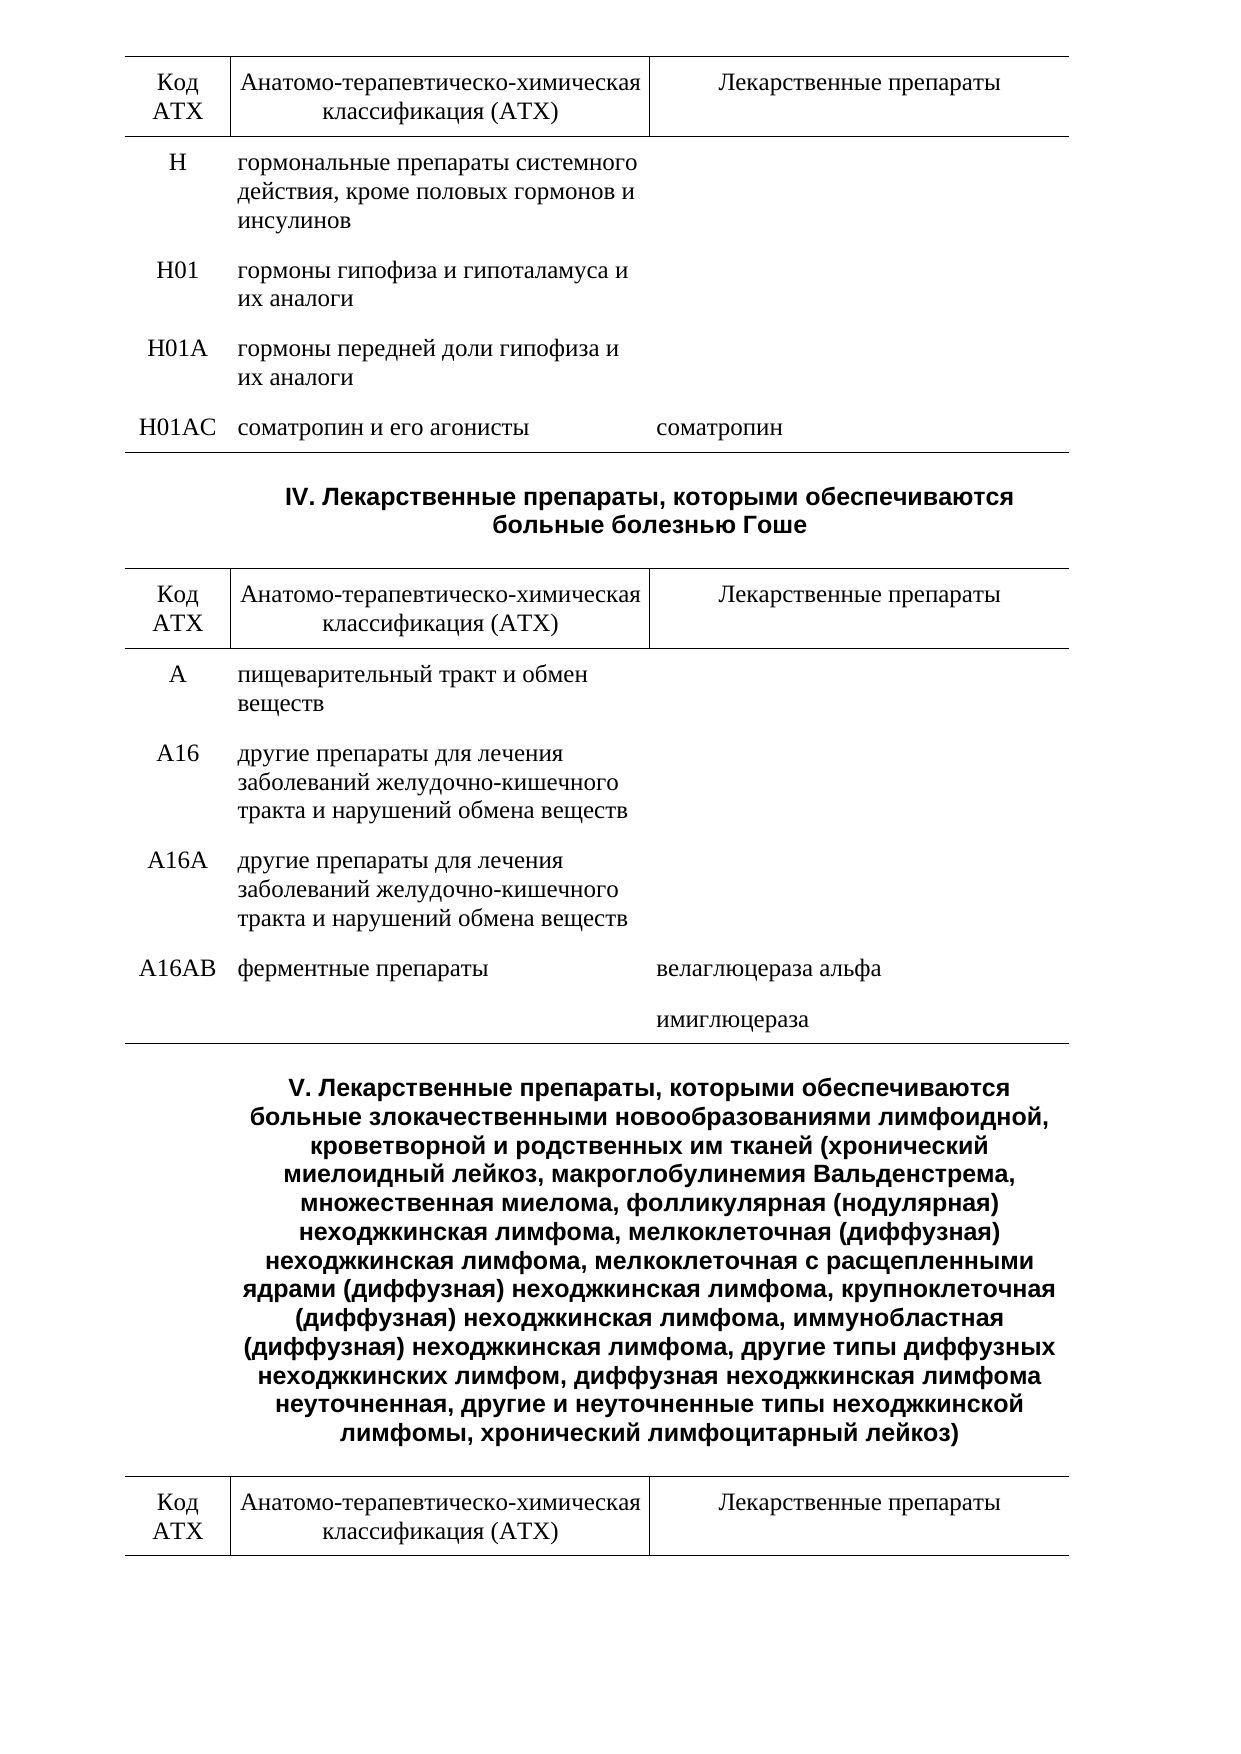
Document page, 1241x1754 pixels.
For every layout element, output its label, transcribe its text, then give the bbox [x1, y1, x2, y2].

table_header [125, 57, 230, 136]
title (диффузная) неходжкинская лимфома, иммунобластная [118, 1303, 1181, 1332]
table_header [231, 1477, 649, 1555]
title (диффузная) неходжкинская лимфома, другие типы диффузных [118, 1332, 1181, 1361]
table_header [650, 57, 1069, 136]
title множественная миелома, фолликулярная (нодулярная) [118, 1188, 1181, 1217]
title неходжкинская лимфома, мелкоклеточная с расщепленными [118, 1246, 1181, 1274]
title неходжкинская лимфома, мелкоклеточная (диффузная) [118, 1217, 1181, 1246]
title V. Лекарственные препараты, которыми обеспечиваются [118, 1073, 1181, 1102]
title миелоидный лейкоз, макроглобулинемия Вальденстрема, [118, 1159, 1181, 1188]
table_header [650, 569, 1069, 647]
title кроветворной и родственных им тканей (хронический [118, 1131, 1181, 1159]
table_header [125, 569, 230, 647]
title ядрами (диффузная) неходжкинская лимфома, крупноклеточная [118, 1274, 1181, 1303]
title лимфомы, хронический лимфоцитарный лейкоз) [118, 1418, 1181, 1447]
title больные болезнью Гоше [118, 510, 1181, 539]
title больные злокачественными новообразованиями лимфоидной, [118, 1102, 1181, 1131]
title неуточненная, другие и неуточненные типы неходжкинской [118, 1389, 1181, 1418]
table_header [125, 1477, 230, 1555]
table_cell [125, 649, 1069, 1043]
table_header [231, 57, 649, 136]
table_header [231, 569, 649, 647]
title IV. Лекарственные препараты, которыми обеспечиваются [118, 481, 1181, 510]
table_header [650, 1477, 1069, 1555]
title неходжкинских лимфом, диффузная неходжкинская лимфома [118, 1361, 1181, 1389]
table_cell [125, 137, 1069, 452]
